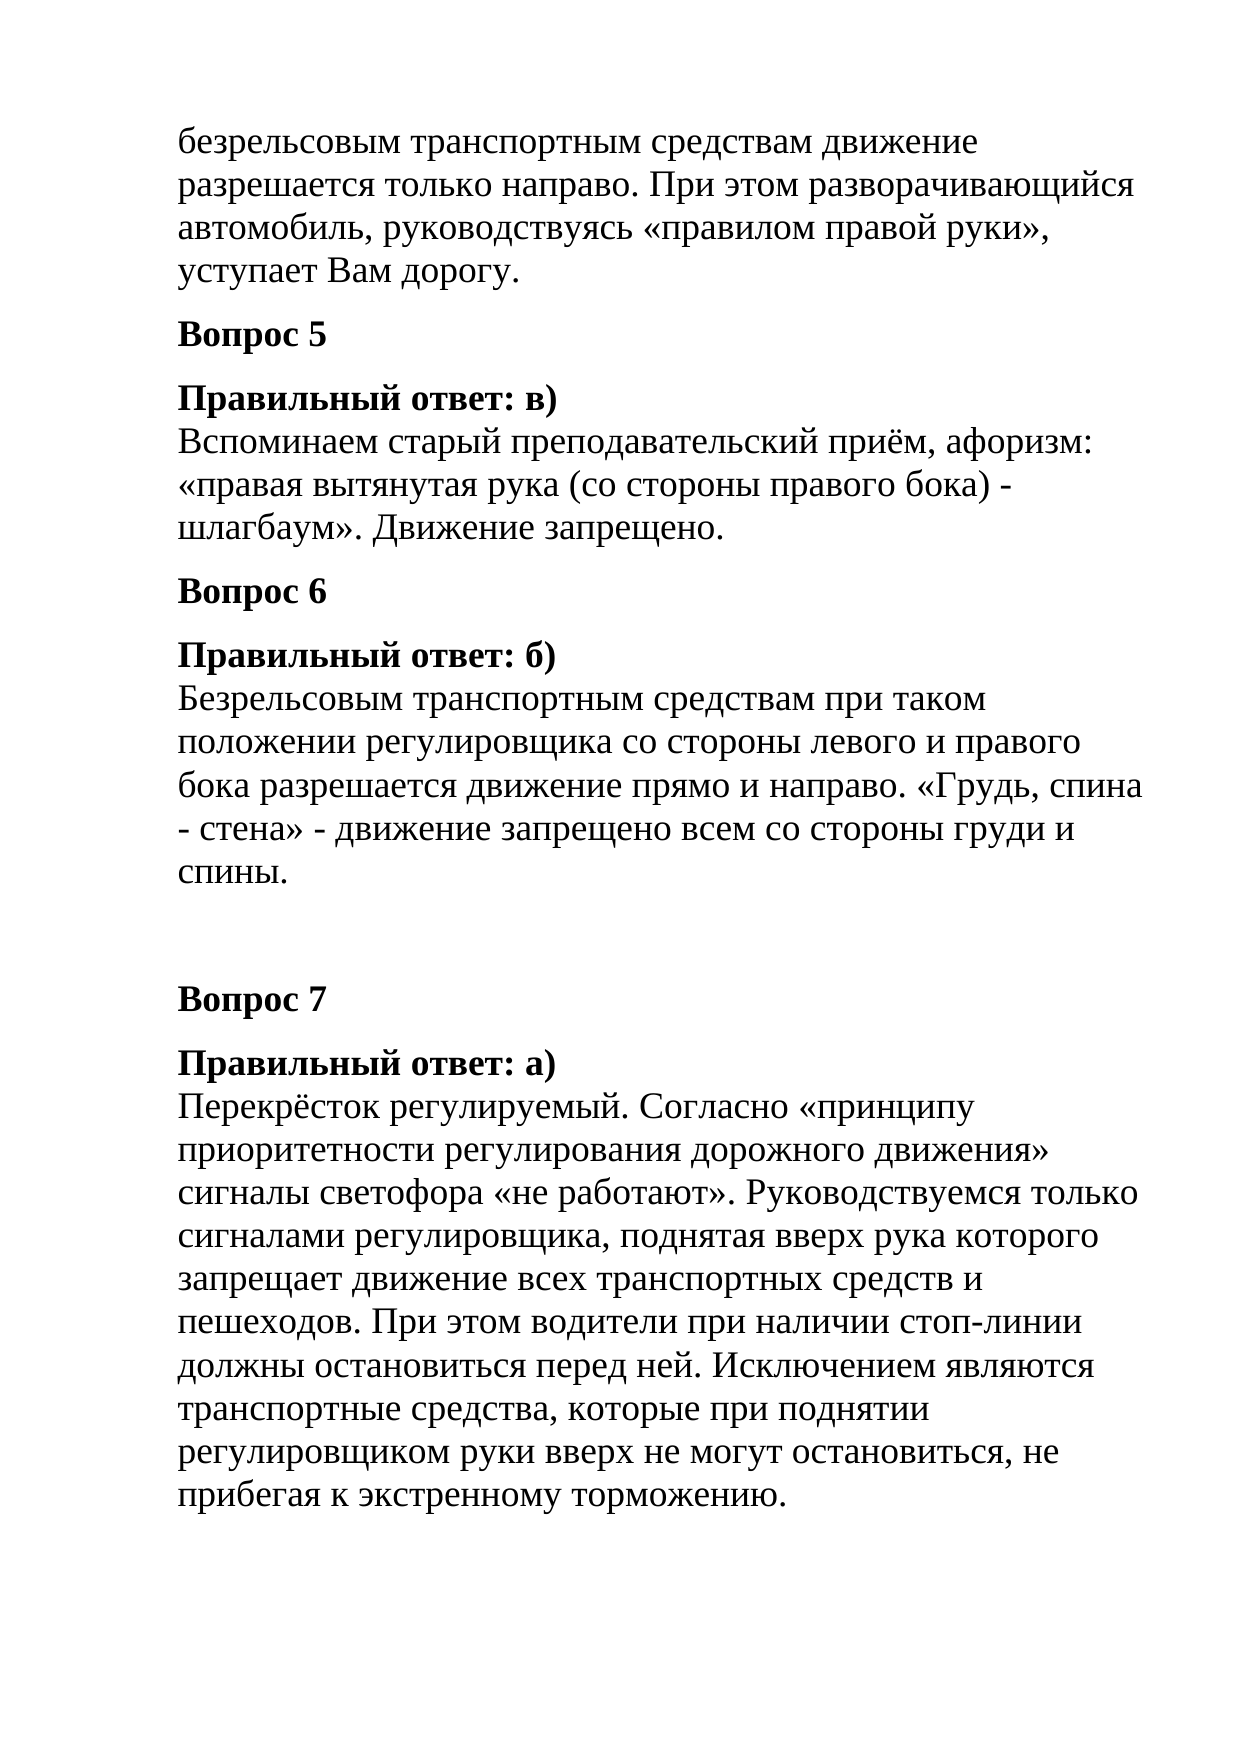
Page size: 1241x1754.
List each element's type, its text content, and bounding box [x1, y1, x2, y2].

text Правильный ответ: в) Вспоминаем старый преподавательский приём, афоризм: «правая вытянутая рука (со стороны правого бока) - шлагбаум». Движение запрещено. [177, 375, 1152, 548]
text Правильный ответ: а) Перекрёсток регулируемый. Согласно «принципу приоритетности регулирования дорожного движения» сигналы светофора «не работают». Руководствуемся только сигналами регулировщика, поднятая вверх рука которого запрещает движение всех транспортных средств и пешеходов. При этом водители при наличии стоп-линии должны остановиться перед ней. Исключением являются транспортные средства, которые при поднятии регулировщиком руки вверх не могут остановиться, не прибегая к экстренному торможению. [177, 1040, 1152, 1514]
text Вопрос 7 [177, 976, 1152, 1019]
text Вопрос 5 [177, 311, 1152, 354]
text Вопрос 6 [177, 569, 1152, 612]
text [177, 118, 1152, 291]
text Правильный ответ: б) Безрельсовым транспортным средствам при таком положении регулировщика со стороны левого и правого бока разрешается движение прямо и направо. «Грудь, спина - стена» - движение запрещено всем со стороны груди и спины. [177, 633, 1152, 891]
